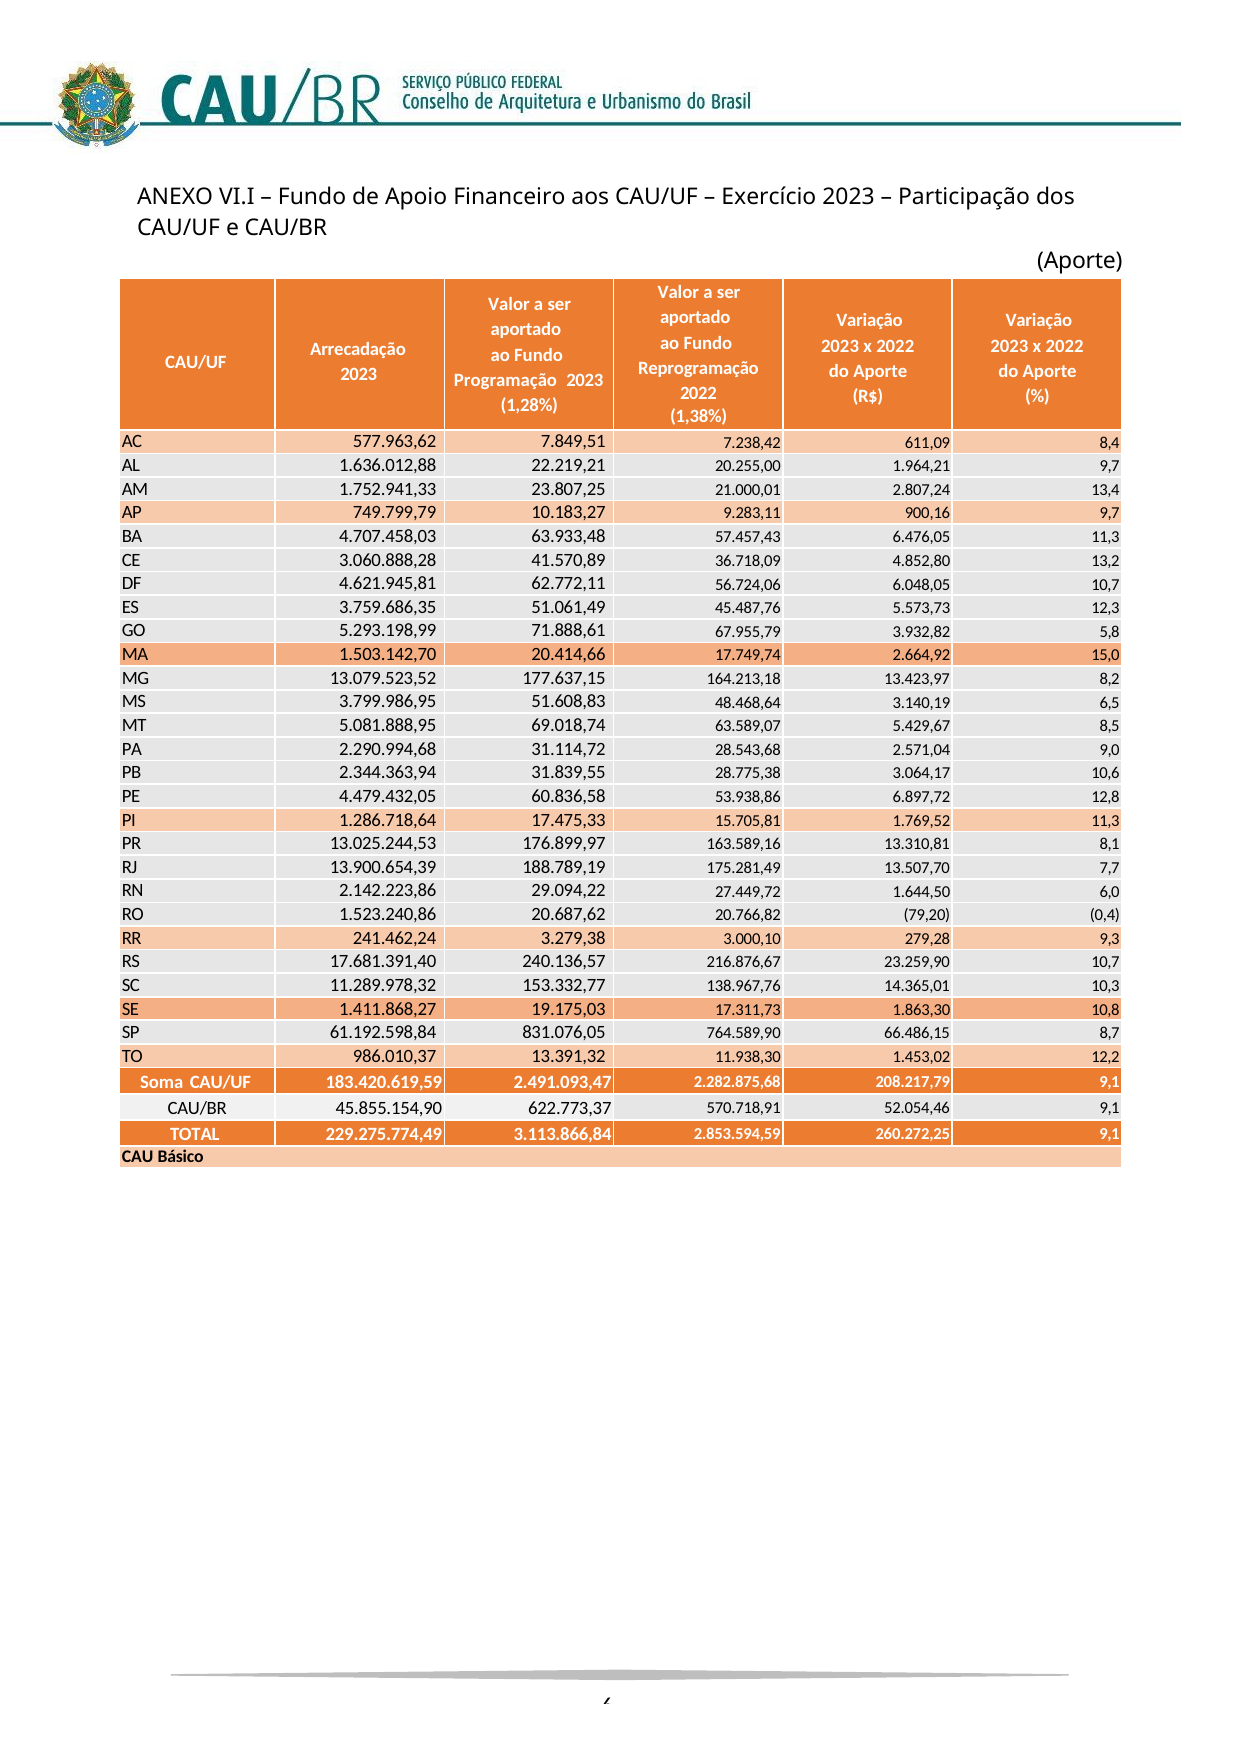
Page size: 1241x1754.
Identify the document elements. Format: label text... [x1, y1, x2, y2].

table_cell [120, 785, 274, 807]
table_cell 56.724,06 [614, 572, 782, 594]
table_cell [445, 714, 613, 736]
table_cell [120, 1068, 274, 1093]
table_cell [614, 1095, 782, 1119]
table_cell 20.255,00 [614, 454, 782, 476]
table_cell 63.933,48 [445, 525, 613, 547]
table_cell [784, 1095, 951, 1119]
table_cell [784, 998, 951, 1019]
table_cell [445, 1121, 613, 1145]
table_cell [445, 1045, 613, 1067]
table_cell 22.219,21 [445, 454, 613, 476]
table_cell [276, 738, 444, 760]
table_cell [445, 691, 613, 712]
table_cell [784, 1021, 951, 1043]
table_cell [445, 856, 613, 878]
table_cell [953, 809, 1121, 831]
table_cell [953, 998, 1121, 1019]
table_cell 7.238,42 [614, 431, 782, 453]
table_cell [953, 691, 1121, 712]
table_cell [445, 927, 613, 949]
table_cell 611,09 [784, 431, 951, 453]
table_cell 23.807,25 [445, 478, 613, 500]
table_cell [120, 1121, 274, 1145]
table_cell 2.807,24 [784, 478, 951, 500]
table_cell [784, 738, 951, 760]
table_cell 9,7 [953, 501, 1121, 523]
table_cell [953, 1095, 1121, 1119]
table_cell 51.061,49 [445, 596, 613, 618]
table_cell 11,3 [953, 525, 1121, 547]
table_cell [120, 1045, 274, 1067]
table_cell 3.932,82 [784, 620, 951, 642]
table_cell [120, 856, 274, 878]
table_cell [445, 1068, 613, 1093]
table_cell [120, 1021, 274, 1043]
table_cell 5.573,73 [784, 596, 951, 618]
table_cell 577.963,62 [276, 431, 444, 453]
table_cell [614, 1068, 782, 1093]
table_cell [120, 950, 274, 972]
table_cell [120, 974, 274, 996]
table_cell 1.752.941,33 [276, 478, 444, 500]
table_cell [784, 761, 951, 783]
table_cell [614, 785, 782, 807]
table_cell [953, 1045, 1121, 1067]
table_header CAU/UF [120, 279, 274, 429]
table_cell 12,3 [953, 596, 1121, 618]
table_cell 10,7 [953, 572, 1121, 594]
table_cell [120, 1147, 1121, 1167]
table_header Arrecadação 2023 [276, 279, 444, 429]
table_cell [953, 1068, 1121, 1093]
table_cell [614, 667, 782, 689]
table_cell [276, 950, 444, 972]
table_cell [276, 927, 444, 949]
table_cell 13,2 [953, 549, 1121, 571]
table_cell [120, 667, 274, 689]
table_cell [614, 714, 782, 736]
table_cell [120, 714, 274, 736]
table_cell 1.964,21 [784, 454, 951, 476]
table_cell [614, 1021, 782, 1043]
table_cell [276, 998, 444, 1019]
table_cell 3.759.686,35 [276, 596, 444, 618]
table_cell 7.849,51 [445, 431, 613, 453]
table_cell 749.799,79 [276, 501, 444, 523]
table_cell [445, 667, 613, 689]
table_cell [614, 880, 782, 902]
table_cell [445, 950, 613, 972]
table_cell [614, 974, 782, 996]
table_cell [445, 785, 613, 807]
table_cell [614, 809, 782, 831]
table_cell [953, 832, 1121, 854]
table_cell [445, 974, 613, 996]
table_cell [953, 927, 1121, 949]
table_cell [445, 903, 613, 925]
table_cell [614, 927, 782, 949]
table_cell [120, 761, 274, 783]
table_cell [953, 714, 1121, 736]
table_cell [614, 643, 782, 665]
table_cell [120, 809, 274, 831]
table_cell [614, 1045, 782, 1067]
table_cell 13,4 [953, 478, 1121, 500]
table_cell 900,16 [784, 501, 951, 523]
table_cell 71.888,61 [445, 620, 613, 642]
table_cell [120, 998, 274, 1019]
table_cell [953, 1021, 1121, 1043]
table_cell AM [120, 478, 274, 500]
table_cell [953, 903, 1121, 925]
table_cell BA [120, 525, 274, 547]
table_cell DF [120, 572, 274, 594]
table_cell 9.283,11 [614, 501, 782, 523]
table_cell GO [120, 620, 274, 642]
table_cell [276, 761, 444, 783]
table_cell AP [120, 501, 274, 523]
text (Aporte) [106, 244, 1122, 276]
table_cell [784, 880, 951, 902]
table_cell 6.048,05 [784, 572, 951, 594]
table_cell 6.476,05 [784, 525, 951, 547]
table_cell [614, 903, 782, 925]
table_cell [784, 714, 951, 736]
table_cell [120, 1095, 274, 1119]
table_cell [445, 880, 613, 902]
table_cell ES [120, 596, 274, 618]
table_header Variação 2023 x 2022 do Aporte (R$) [784, 279, 951, 429]
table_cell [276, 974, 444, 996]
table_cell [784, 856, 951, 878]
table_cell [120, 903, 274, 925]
text ANEXO VI.I – Fundo de Apoio Financeiro aos CAU/UF – Exercício 2023 – Participação dos CAU/UF e CAU/BR [137, 180, 1134, 242]
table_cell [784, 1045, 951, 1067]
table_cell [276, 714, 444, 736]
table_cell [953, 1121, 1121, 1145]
table_cell 4.852,80 [784, 549, 951, 571]
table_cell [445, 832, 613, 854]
table_header Valor a ser aportado ao Fundo Reprogramação 2022 (1,38%) [614, 279, 782, 429]
table_cell CE [120, 549, 274, 571]
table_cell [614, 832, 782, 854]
table_cell 45.487,76 [614, 596, 782, 618]
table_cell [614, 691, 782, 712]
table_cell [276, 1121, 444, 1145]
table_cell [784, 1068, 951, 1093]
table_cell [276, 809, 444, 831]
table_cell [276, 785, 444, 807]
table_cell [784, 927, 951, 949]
table_cell 41.570,89 [445, 549, 613, 571]
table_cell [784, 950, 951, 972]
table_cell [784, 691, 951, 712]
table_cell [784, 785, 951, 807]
table_header Variação 2023 x 2022 do Aporte (%) [953, 279, 1121, 429]
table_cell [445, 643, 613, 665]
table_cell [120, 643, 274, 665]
table_cell 8,4 [953, 431, 1121, 453]
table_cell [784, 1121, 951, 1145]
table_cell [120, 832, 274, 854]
table_cell AC [120, 431, 274, 453]
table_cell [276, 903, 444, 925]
table_cell AL [120, 454, 274, 476]
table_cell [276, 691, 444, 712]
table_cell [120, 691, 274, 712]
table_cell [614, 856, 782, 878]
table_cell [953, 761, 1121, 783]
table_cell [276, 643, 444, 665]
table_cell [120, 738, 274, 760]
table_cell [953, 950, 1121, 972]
table_cell 67.955,79 [614, 620, 782, 642]
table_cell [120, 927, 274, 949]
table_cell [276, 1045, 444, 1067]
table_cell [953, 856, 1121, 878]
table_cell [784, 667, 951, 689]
table_cell 5,8 [953, 620, 1121, 642]
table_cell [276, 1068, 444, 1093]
table_cell 57.457,43 [614, 525, 782, 547]
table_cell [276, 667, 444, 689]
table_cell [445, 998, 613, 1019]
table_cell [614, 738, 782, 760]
picture [0, 61, 1181, 154]
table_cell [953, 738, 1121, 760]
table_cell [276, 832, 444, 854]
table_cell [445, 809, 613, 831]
table_cell 3.060.888,28 [276, 549, 444, 571]
table_cell 1.636.012,88 [276, 454, 444, 476]
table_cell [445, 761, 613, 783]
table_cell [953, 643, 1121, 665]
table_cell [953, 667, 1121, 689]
table_cell 4.621.945,81 [276, 572, 444, 594]
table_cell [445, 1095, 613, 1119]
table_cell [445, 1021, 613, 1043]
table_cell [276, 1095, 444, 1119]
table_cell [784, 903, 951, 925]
table_cell 10.183,27 [445, 501, 613, 523]
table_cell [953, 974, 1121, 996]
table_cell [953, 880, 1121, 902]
table_cell 62.772,11 [445, 572, 613, 594]
table_cell 9,7 [953, 454, 1121, 476]
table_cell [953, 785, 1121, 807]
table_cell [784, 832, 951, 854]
table_cell 36.718,09 [614, 549, 782, 571]
table_header Valor a ser aportado ao Fundo Programação 2023 (1,28%) [445, 279, 613, 429]
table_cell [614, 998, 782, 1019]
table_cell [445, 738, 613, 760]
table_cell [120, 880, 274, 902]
table_cell 5.293.198,99 [276, 620, 444, 642]
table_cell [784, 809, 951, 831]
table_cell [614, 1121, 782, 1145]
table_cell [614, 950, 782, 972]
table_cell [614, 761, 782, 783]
table_cell 21.000,01 [614, 478, 782, 500]
table_cell 4.707.458,03 [276, 525, 444, 547]
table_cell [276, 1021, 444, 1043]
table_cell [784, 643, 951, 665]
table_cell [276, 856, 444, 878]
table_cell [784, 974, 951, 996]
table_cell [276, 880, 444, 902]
